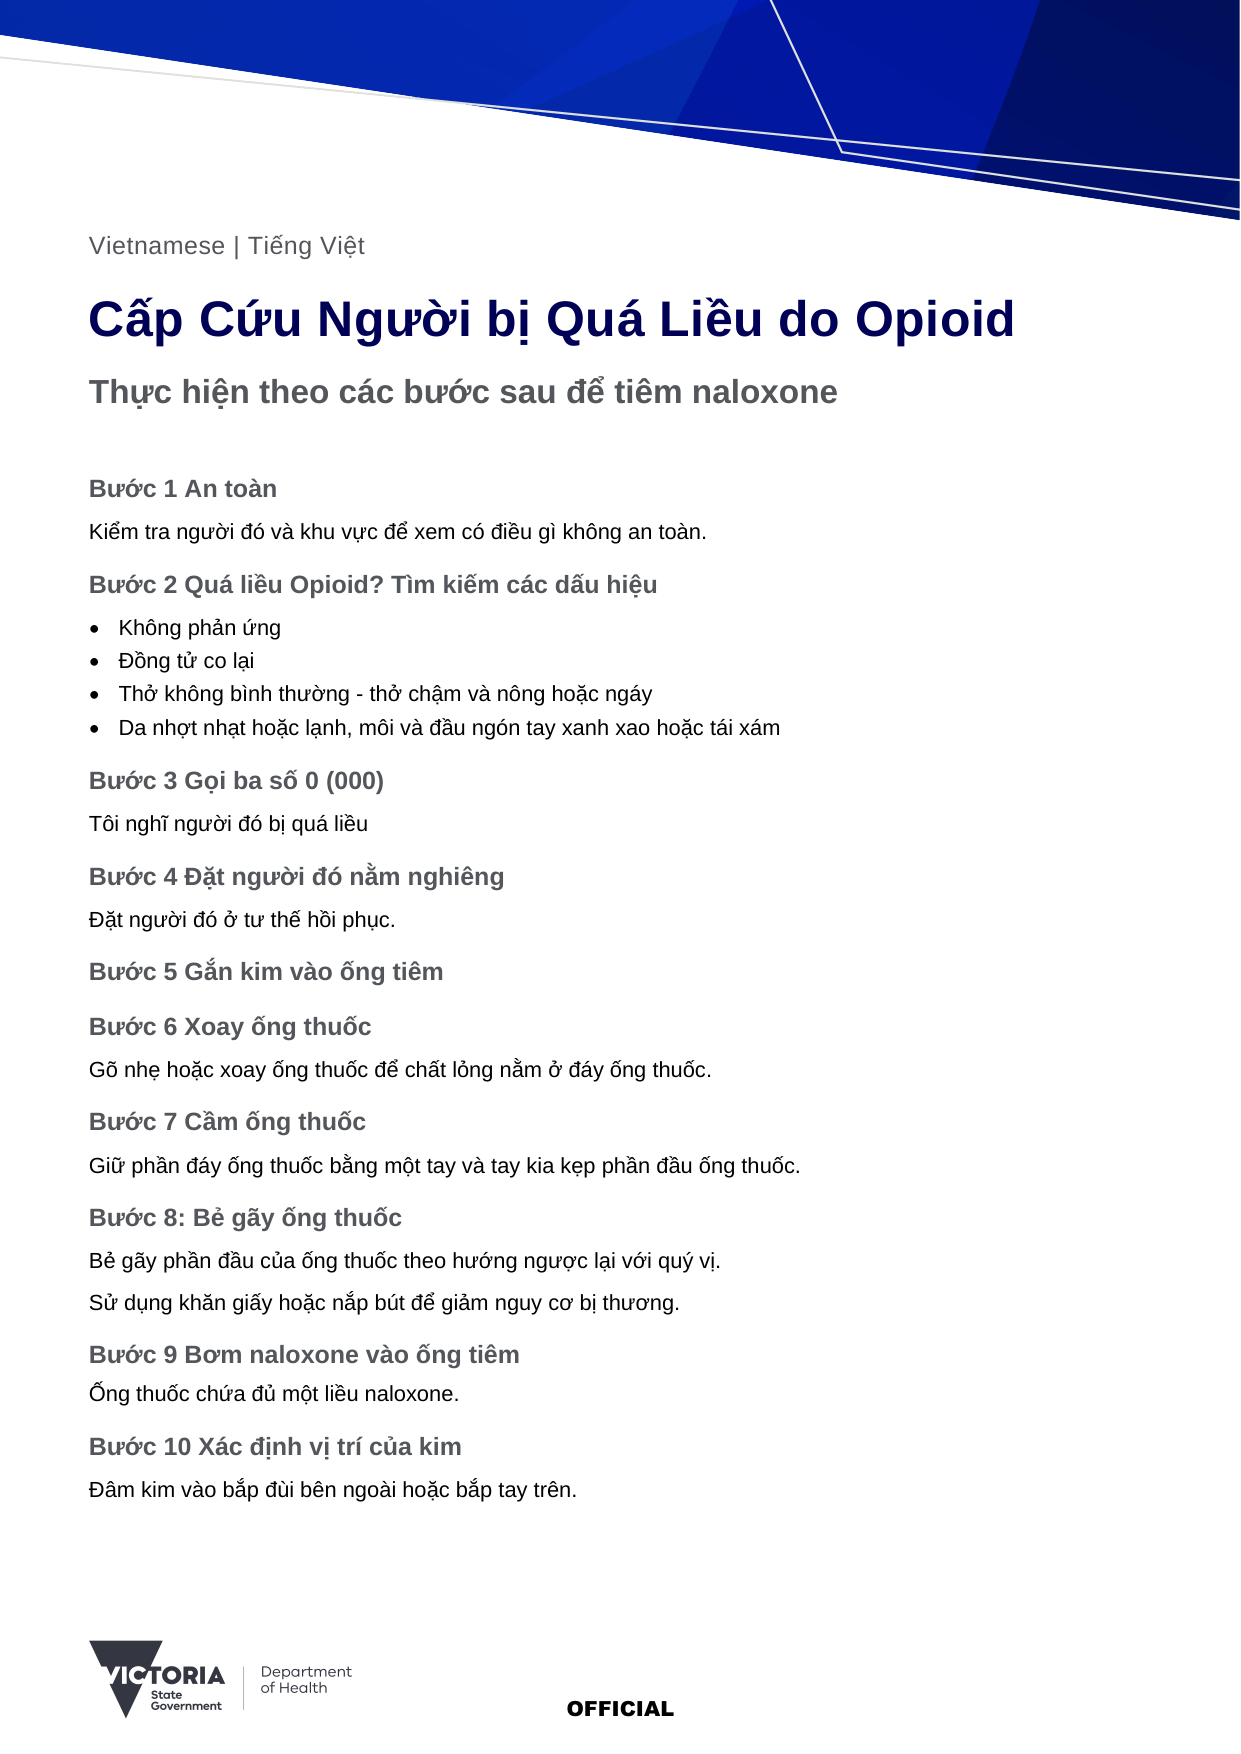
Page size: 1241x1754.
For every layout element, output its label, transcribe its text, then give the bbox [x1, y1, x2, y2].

subtitle Bước 5 Gắn kim vào ống tiêm [89, 957, 1152, 986]
text Thở không bình thường - thở chậm và nông hoặc ngáy [89, 678, 1152, 707]
text Giữ phần đáy ống thuốc bằng một tay và tay kia kẹp phần đầu ống thuốc. [89, 1149, 1152, 1178]
subtitle Bước 2 Quá liều Opioid? Tìm kiếm các dấu hiệu [89, 569, 1152, 599]
text Đâm kim vào bắp đùi bên ngoài hoặc bắp tay trên. [89, 1473, 1152, 1502]
text Sử dụng khăn giấy hoặc nắp bút để giảm nguy cơ bị thương. [89, 1286, 1152, 1315]
text Đặt người đó ở tư thế hồi phục. [89, 903, 1152, 932]
text Gõ nhẹ hoặc xoay ống thuốc để chất lỏng nằm ở đáy ống thuốc. [89, 1053, 1152, 1082]
picture [0, 1595, 1241, 1754]
text Ống thuốc chứa đủ một liều naloxone. [89, 1381, 1152, 1406]
subtitle Bước 1 An toàn [89, 474, 1152, 503]
subtitle Bước 4 Đặt người đó nằm nghiêng [89, 861, 1152, 890]
subtitle Bước 3 Gọi ba số 0 (000) [89, 765, 1152, 794]
text Tôi nghĩ người đó bị quá liều [89, 807, 1152, 836]
picture [0, 0, 1240, 224]
text Bẻ gãy phần đầu của ống thuốc theo hướng ngược lại với quý vị. [89, 1244, 1152, 1273]
subtitle Bước 9 Bơm naloxone vào ống tiêm [89, 1340, 1152, 1369]
table_header Vietnamese | Tiếng Việt Cấp Cứu Người bị Quá Liều do Opioid Thực hiện theo các bước sau để tiêm naloxone [89, 71, 1167, 419]
subtitle Bước 7 Cầm ống thuốc [89, 1107, 1152, 1136]
text Kiểm tra người đó và khu vực để xem có điều gì không an toàn. [89, 515, 1152, 544]
text Không phản ứng [89, 611, 1152, 640]
subtitle Bước 8: Bẻ gãy ống thuốc [89, 1203, 1152, 1232]
text Đồng tử co lại [89, 644, 1152, 674]
text Da nhợt nhạt hoặc lạnh, môi và đầu ngón tay xanh xao hoặc tái xám [89, 711, 1152, 740]
subtitle Bước 6 Xoay ống thuốc [89, 1011, 1152, 1040]
subtitle Bước 10 Xác định vị trí của kim [89, 1431, 1152, 1461]
